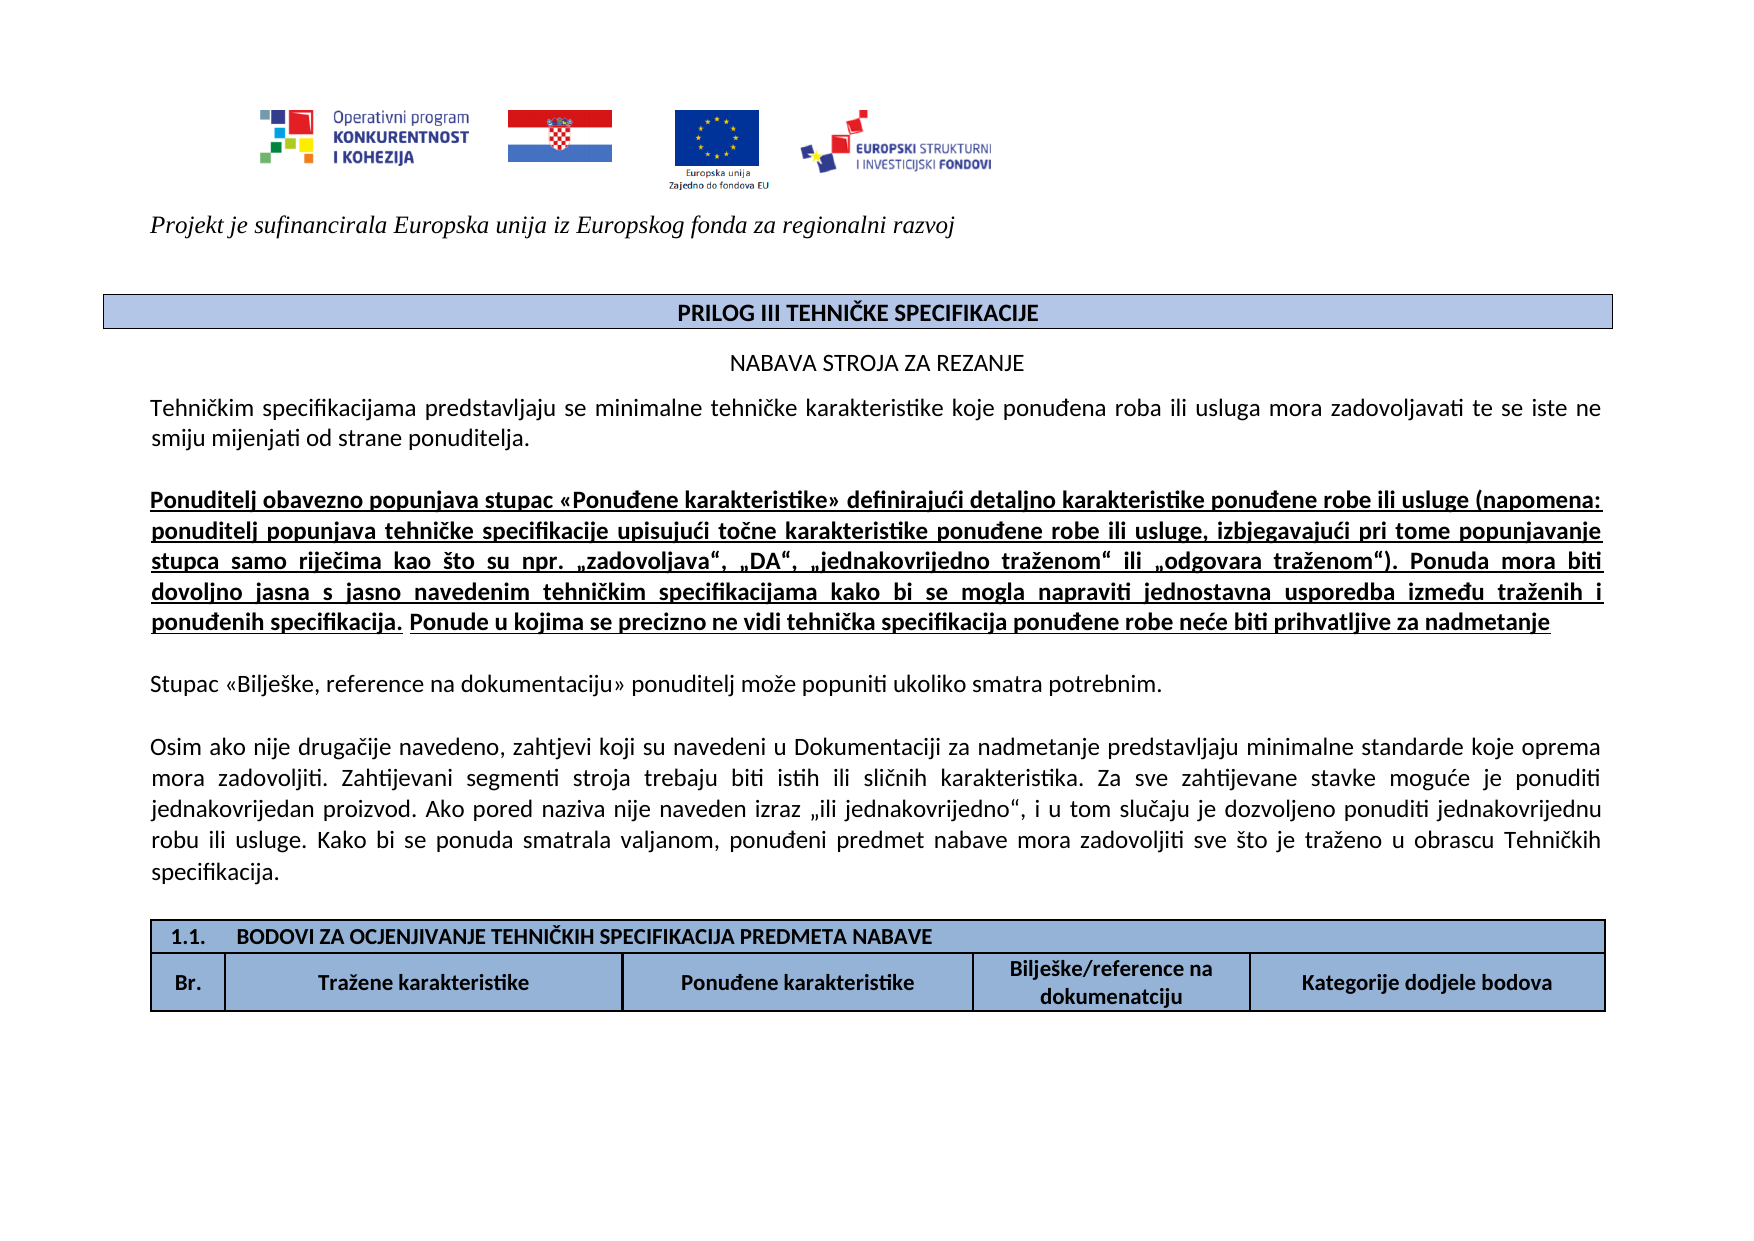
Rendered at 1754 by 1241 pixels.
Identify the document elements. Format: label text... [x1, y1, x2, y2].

text PRILOG III TEHNIČKE SPECIFIKACIJE [104, 295, 1612, 328]
text Stupac «Bilješke, reference na dokumentaciju» ponuditelj može popuniti ukoliko smatra potrebnim. [150, 668, 1604, 699]
table_header BODOVI ZA OCJENJIVANJE TEHNIČKIH SPECIFIKACIJA PREDMETA NABAVE [225, 921, 1604, 952]
table_cell Kategorije dodjele bodova [1251, 954, 1604, 1010]
text Tehničkim specifikacijama predstavljaju se minimalne tehničke karakteristike koje ponuđena roba ili usluga mora zadovoljavati te se iste ne smiju mijenjati od strane ponuditelja. [150, 392, 1604, 453]
table_cell Tražene karakteristike [226, 954, 621, 1010]
picture [251, 98, 997, 190]
table_cell Br. [152, 954, 224, 1010]
table_cell Bilješke/reference na dokumenatciju [974, 954, 1249, 1010]
text Osim ako nije drugačije navedeno, zahtjevi koji su navedeni u Dokumentaciji za nadmetanje predstavljaju minimalne standarde koje oprema mora zadovoljiti. Zahtijevani segmenti stroja trebaju biti istih ili sličnih karakteristika. Za sve zahtijevane stavke moguće je ponuditi jednakovrijedan proizvod. Ako pored naziva nije naveden izraz „ili jednakovrijedno“, i u tom slučaju je dozvoljeno ponuditi jednakovrijednu robu ili usluge. Kako bi se ponuda smatrala valjanom, ponuđeni predmet nabave mora zadovoljiti sve što je traženo u obrascu Tehničkih specifikacija. [150, 731, 1604, 887]
text NABAVA STROJA ZA REZANJE [150, 342, 1604, 379]
table_cell Ponuđene karakteristike [624, 954, 972, 1010]
text Ponuditelj obavezno popunjava stupac «Ponuđene karakteristike» definirajući detaljno karakteristike ponuđene robe ili usluge (napomena: ponuditelj popunjava tehničke specifikacije upisujući točne karakteristike ponuđene robe ili usluge, izbjegavajući pri tome popunjavanje stupca samo riječima kao što su npr. „zadovoljava“, „DA“, „jednakovrijedno traženom“ ili „odgovara traženom“). Ponuda mora biti dovoljno jasna s jasno navedenim tehničkim specifikacijama kako bi se mogla napraviti jednostavna usporedba između traženih i ponuđenih specifikacija. Ponude u kojima se precizno ne vidi tehnička specifikacija ponuđene robe neće biti prihvatljive za nadmetanje [150, 484, 1604, 637]
table_header 1.1. [152, 921, 225, 952]
